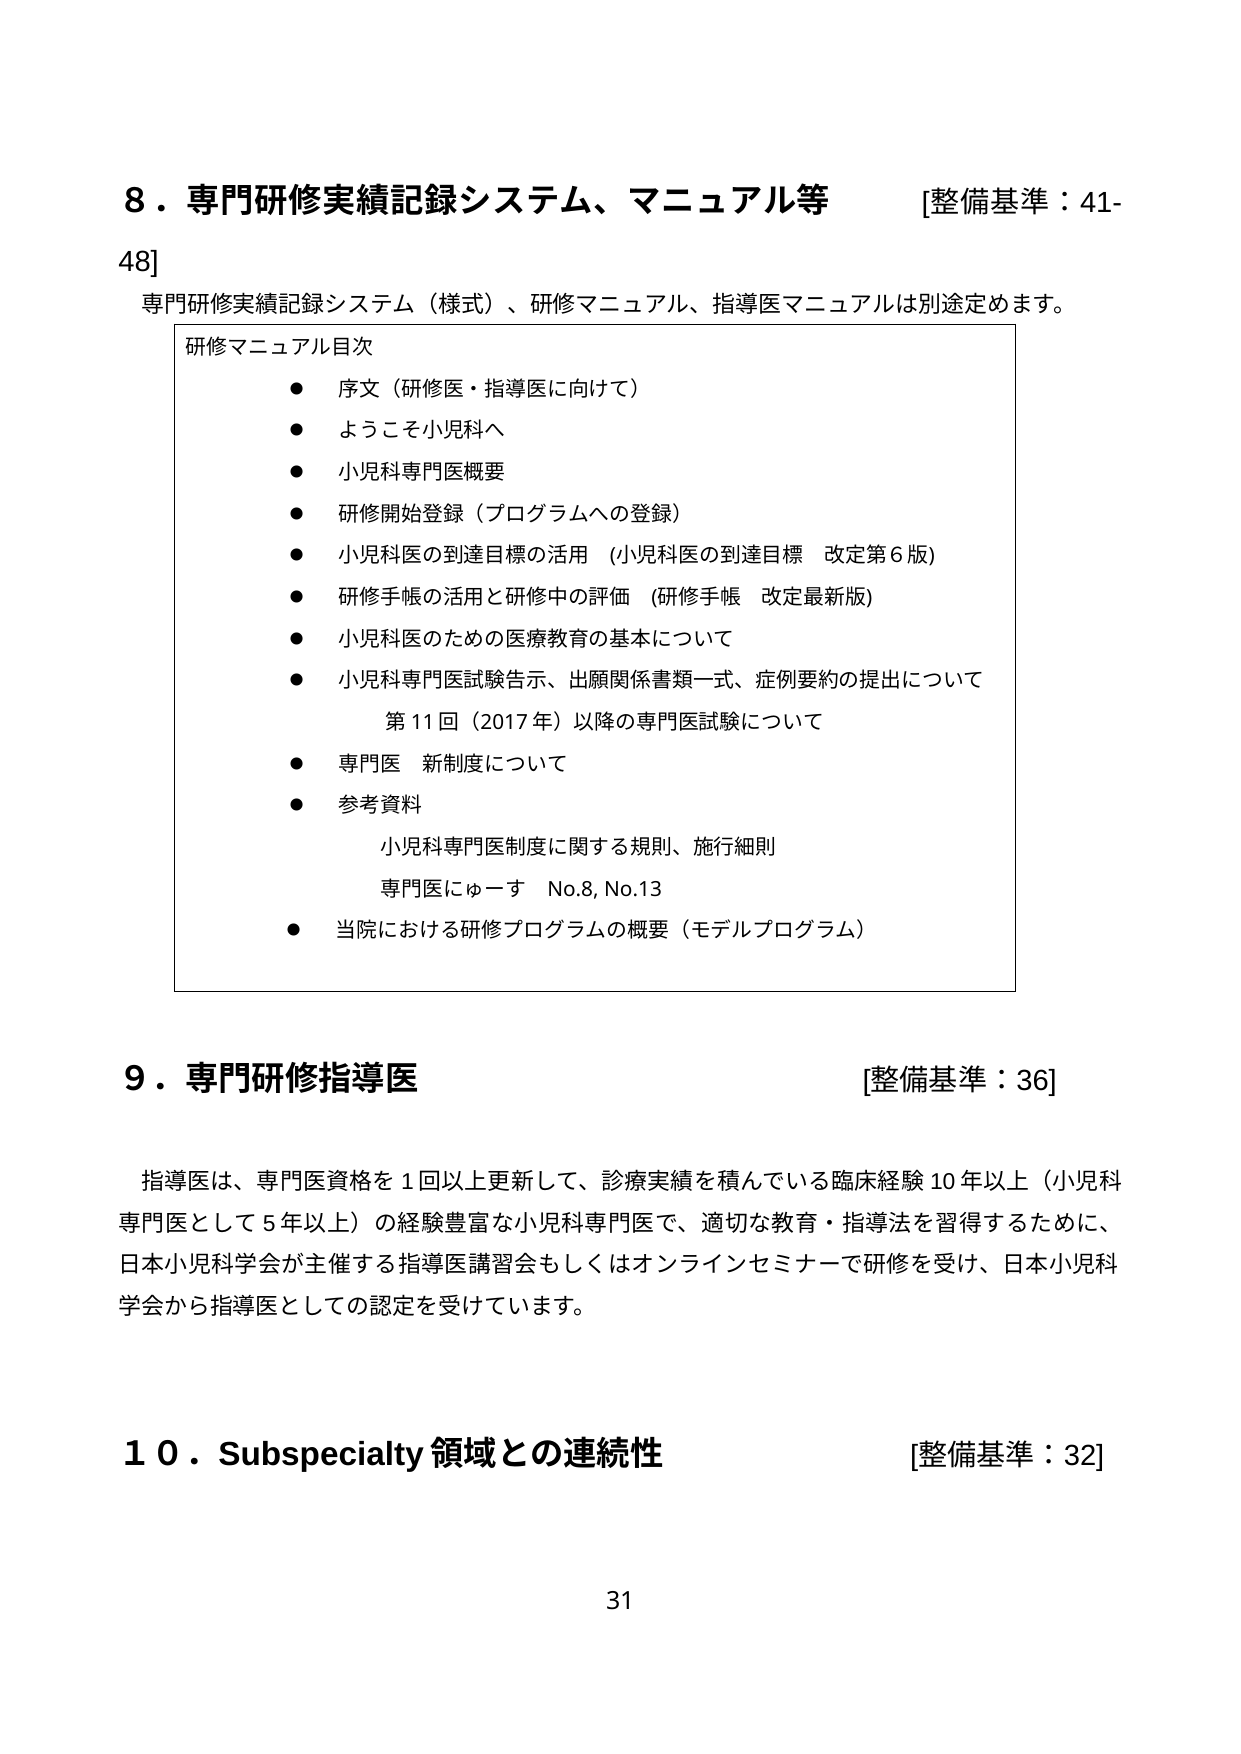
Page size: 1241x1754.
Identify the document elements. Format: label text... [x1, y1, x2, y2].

text １０．Subspecialty領域との連続性 [整備基準：32] [118, 1409, 1122, 1492]
text ９．専門研修指導医 [整備基準：36] [118, 1034, 1122, 1117]
text 指導医は、専門医資格を1回以上更新して、診療実績を積んでいる臨床経験10年以上（小児科専門医として5年以上）の経験豊富な小児科専門医で、適切な教育・指導法を習得するために、日本小児科学会が主催する指導医講習会もしくはオンラインセミナーで研修を受け、日本小児科学会から指導医としての認定を受けています。 [118, 1159, 1122, 1326]
text ８．専門研修実績記録システム、マニュアル等 [整備基準：41-48] [118, 157, 1122, 282]
table_header 研修マニュアル目次 序文（研修医・指導医に向けて） ようこそ小児科へ 小児科専門医概要 研修開始登録（プログラムへの登録） 小児科医の到達目標の活用 (小児科医の到達目標 改定第６版) 研修手帳の活用と研修中の評価 (研修手帳 改定最新版) 小児科医のための医療教育の基本について 小児科専門医試験告示、出願関係書類一式、症例要約の提出について 第11回（2017年）以降の専門医試験について 専門医 新制度について 参考資料 小児科専門医制度に関する規則、施行細則 専門医にゅーす No.8, No.13 当院における研修プログラムの概要（モデルプログラム） [175, 325, 1015, 991]
text 専門研修実績記録システム（様式）、研修マニュアル、指導医マニュアルは別途定めます。 [118, 282, 1122, 323]
